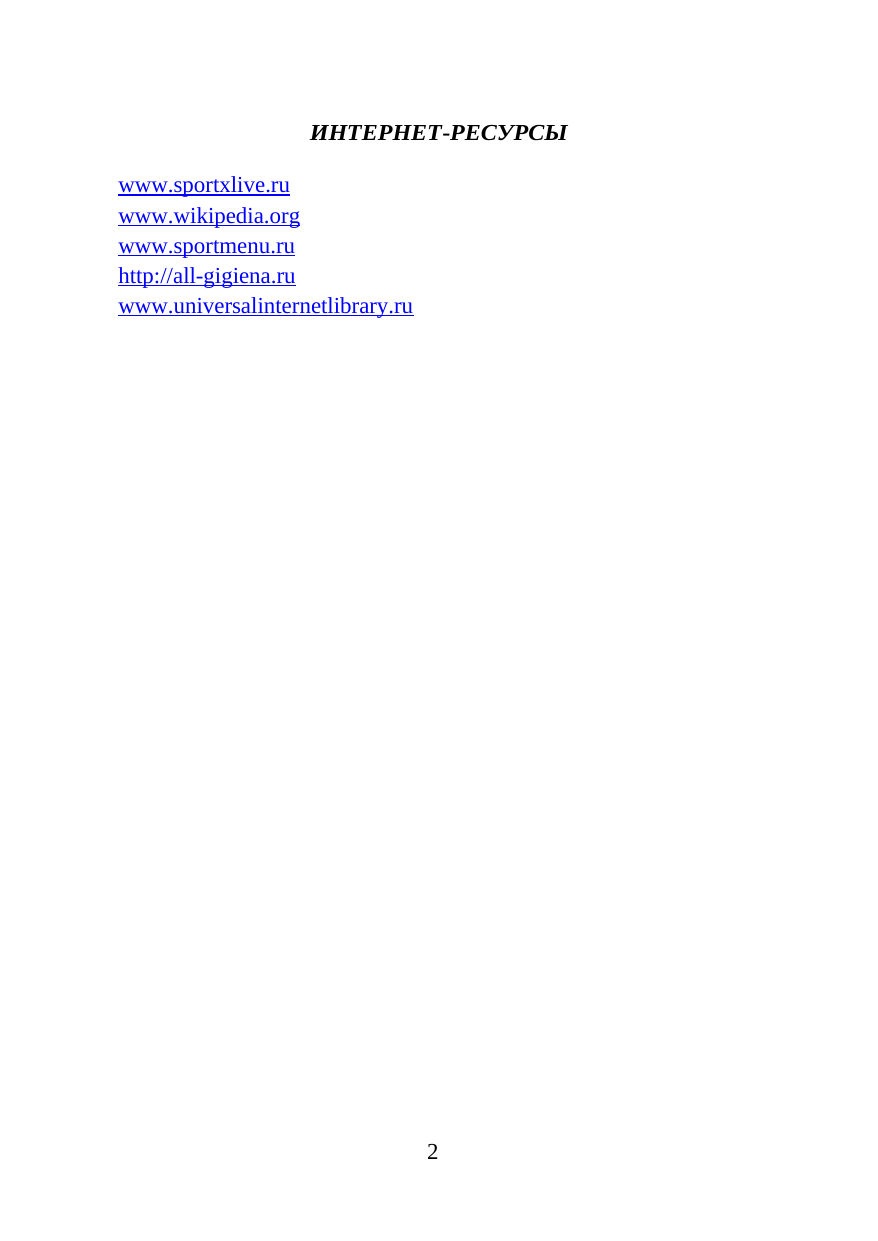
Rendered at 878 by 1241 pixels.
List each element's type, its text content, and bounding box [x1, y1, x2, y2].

text www.sportxlive.ru www.wikipedia.org www.sportmenu.ru http://all-gigiena.ru [118, 171, 301, 288]
subtitle ИНТЕРНЕТ-РЕСУРСЫ [117, 119, 761, 146]
text www.universalinternetlibrary.ru [118, 292, 819, 319]
